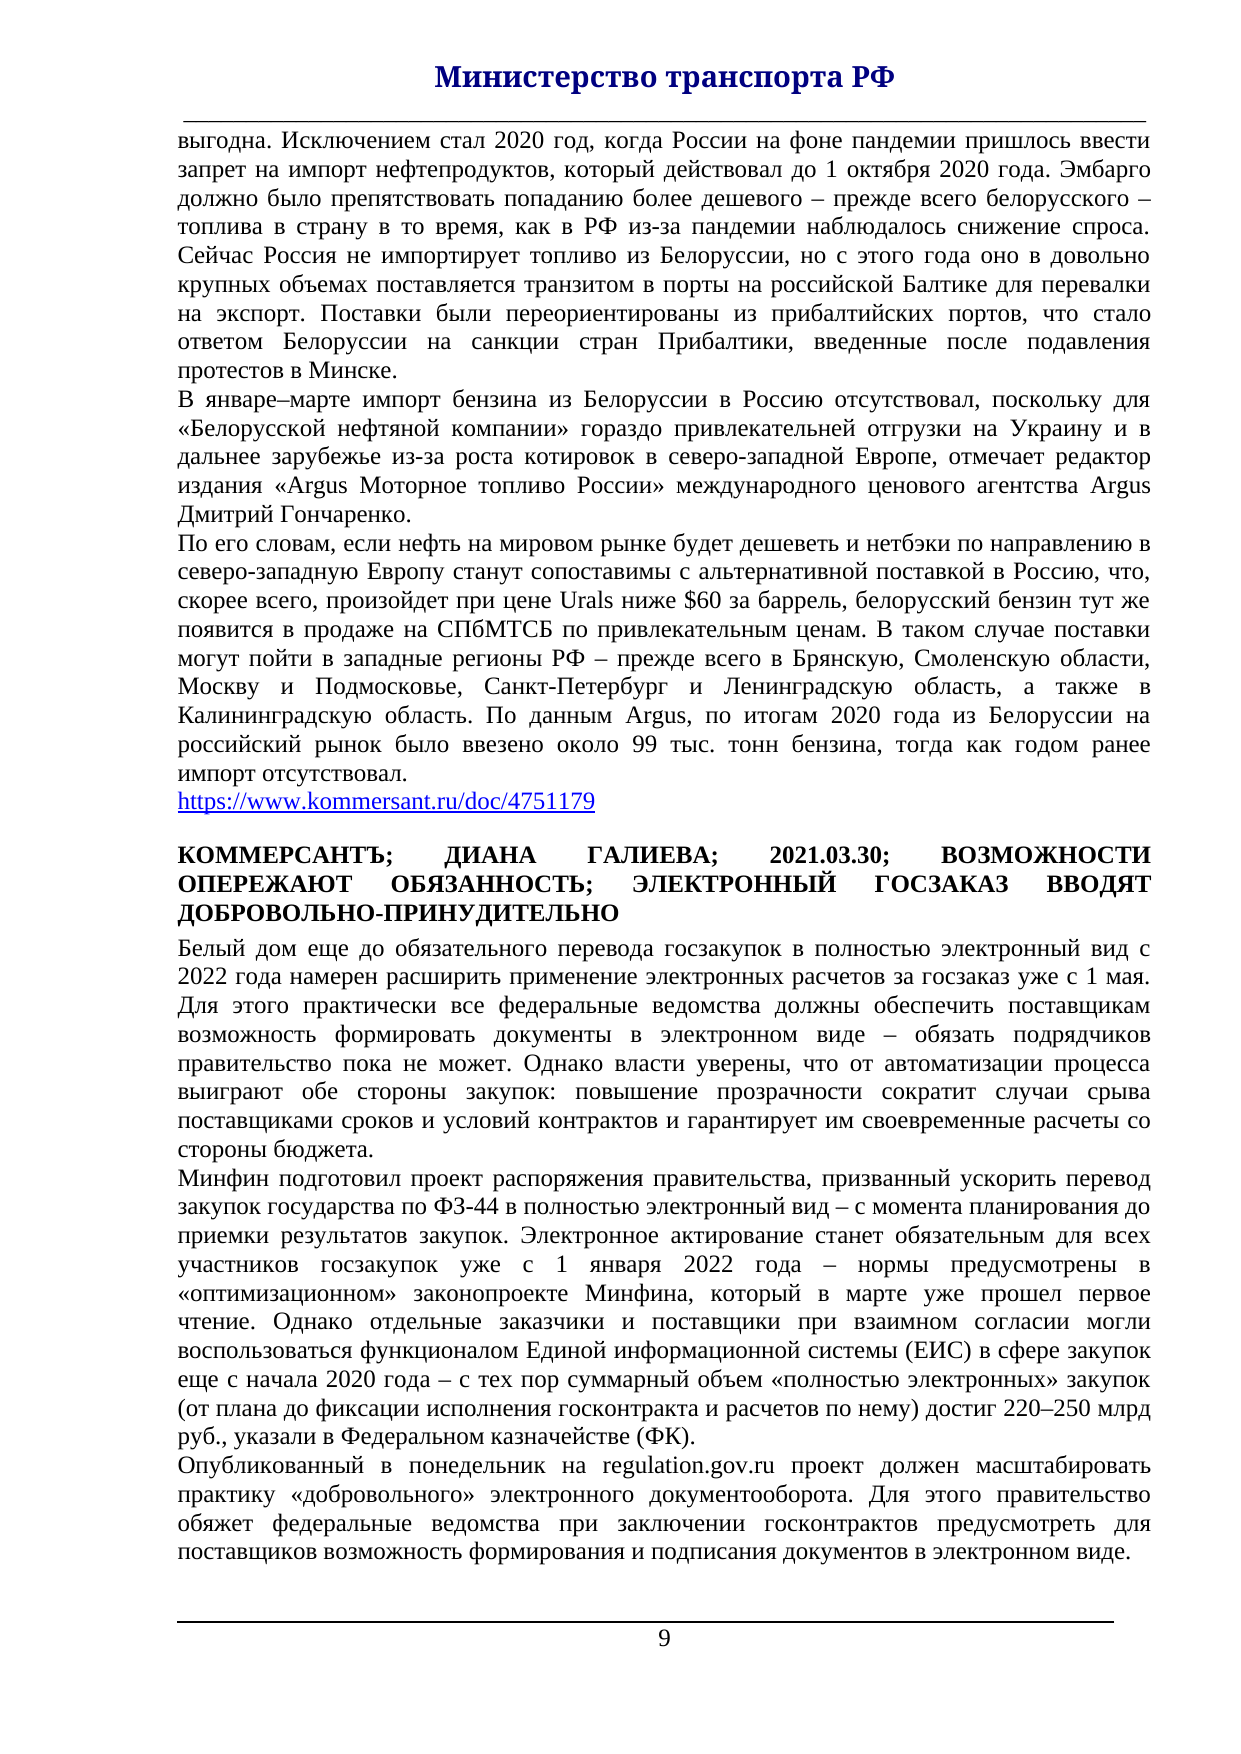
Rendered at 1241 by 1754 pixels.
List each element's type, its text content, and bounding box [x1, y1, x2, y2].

text Белый дом еще до обязательного перевода госзакупок в полностью электронный вид с 2022 года намерен расширить применение электронных расчетов за госзаказ уже с 1 мая. Для этого практически все федеральные ведомства должны обеспечить поставщикам возможность формировать документы в электронном виде – обязать подрядчиков правительство пока не может. Однако власти уверены, что от автоматизации процесса выиграют обе стороны закупок: повышение прозрачности сократит случаи срыва поставщиками сроков и условий контрактов и гарантирует им своевременные расчеты со стороны бюджета. [177, 933, 1152, 1163]
subtitle КОММЕРСАНТЪ; ДИАНА ГАЛИЕВА; 2021.03.30; ВОЗМОЖНОСТИ ОПЕРЕЖАЮТ ОБЯЗАННОСТЬ; ЭЛЕКТРОННЫЙ ГОСЗАКАЗ ВВОДЯТ ДОБРОВОЛЬНО-ПРИНУДИТЕЛЬНО [177, 840, 1152, 926]
text По его словам, если нефть на мировом рынке будет дешеветь и нетбэки по направлению в северо-западную Европу станут сопоставимы с альтернативной поставкой в Россию, что, скорее всего, произойдет при цене Urals ниже $60 за баррель, белорусский бензин тут же появится в продаже на СПбМТСБ по привлекательным ценам. В таком случае поставки могут пойти в западные регионы РФ – прежде всего в Брянскую, Смоленскую области, Москву и Подмосковье, Санкт-Петербург и Ленинградскую область, а также в Калининградскую область. По данным Argus, по итогам 2020 года из Белоруссии на российский рынок было ввезено около 99 тыс. тонн бензина, тогда как годом ранее импорт отсутствовал. [177, 528, 1152, 786]
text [177, 125, 1152, 384]
text Минфин подготовил проект распоряжения правительства, призванный ускорить перевод закупок государства по ФЗ-44 в полностью электронный вид – с момента планирования до приемки результатов закупок. Электронное актирование станет обязательным для всех участников госзакупок уже с 1 января 2022 года – нормы предусмотрены в «оптимизационном» законопроекте Минфина, который в марте уже прошел первое чтение. Однако отдельные заказчики и поставщики при взаимном согласии могли воспользоваться функционалом Единой информационной системы (ЕИС) в сфере закупок еще с начала 2020 года – с тех пор суммарный объем «полностью электронных» закупок (от плана до фиксации исполнения госконтракта и расчетов по нему) достиг 220–250 млрд руб., указали в Федеральном казначействе (ФК). [177, 1163, 1152, 1450]
text В январе–марте импорт бензина из Белоруссии в Россию отсутствовал, поскольку для «Белорусской нефтяной компании» гораздо привлекательней отгрузки на Украину и в дальнее зарубежье из-за роста котировок в северо-западной Европе, отмечает редактор издания «Argus Моторное топливо России» международного ценового агентства Argus Дмитрий Гончаренко. [177, 384, 1152, 528]
text Опубликованный в понедельник на regulation.gov.ru проект должен масштабировать практику «добровольного» электронного документооборота. Для этого правительство обяжет федеральные ведомства при заключении госконтрактов предусмотреть для поставщиков возможность формирования и подписания документов в электронном виде. [177, 1450, 1152, 1565]
text https://www.kommersant.ru/doc/4751179 [177, 786, 1152, 815]
